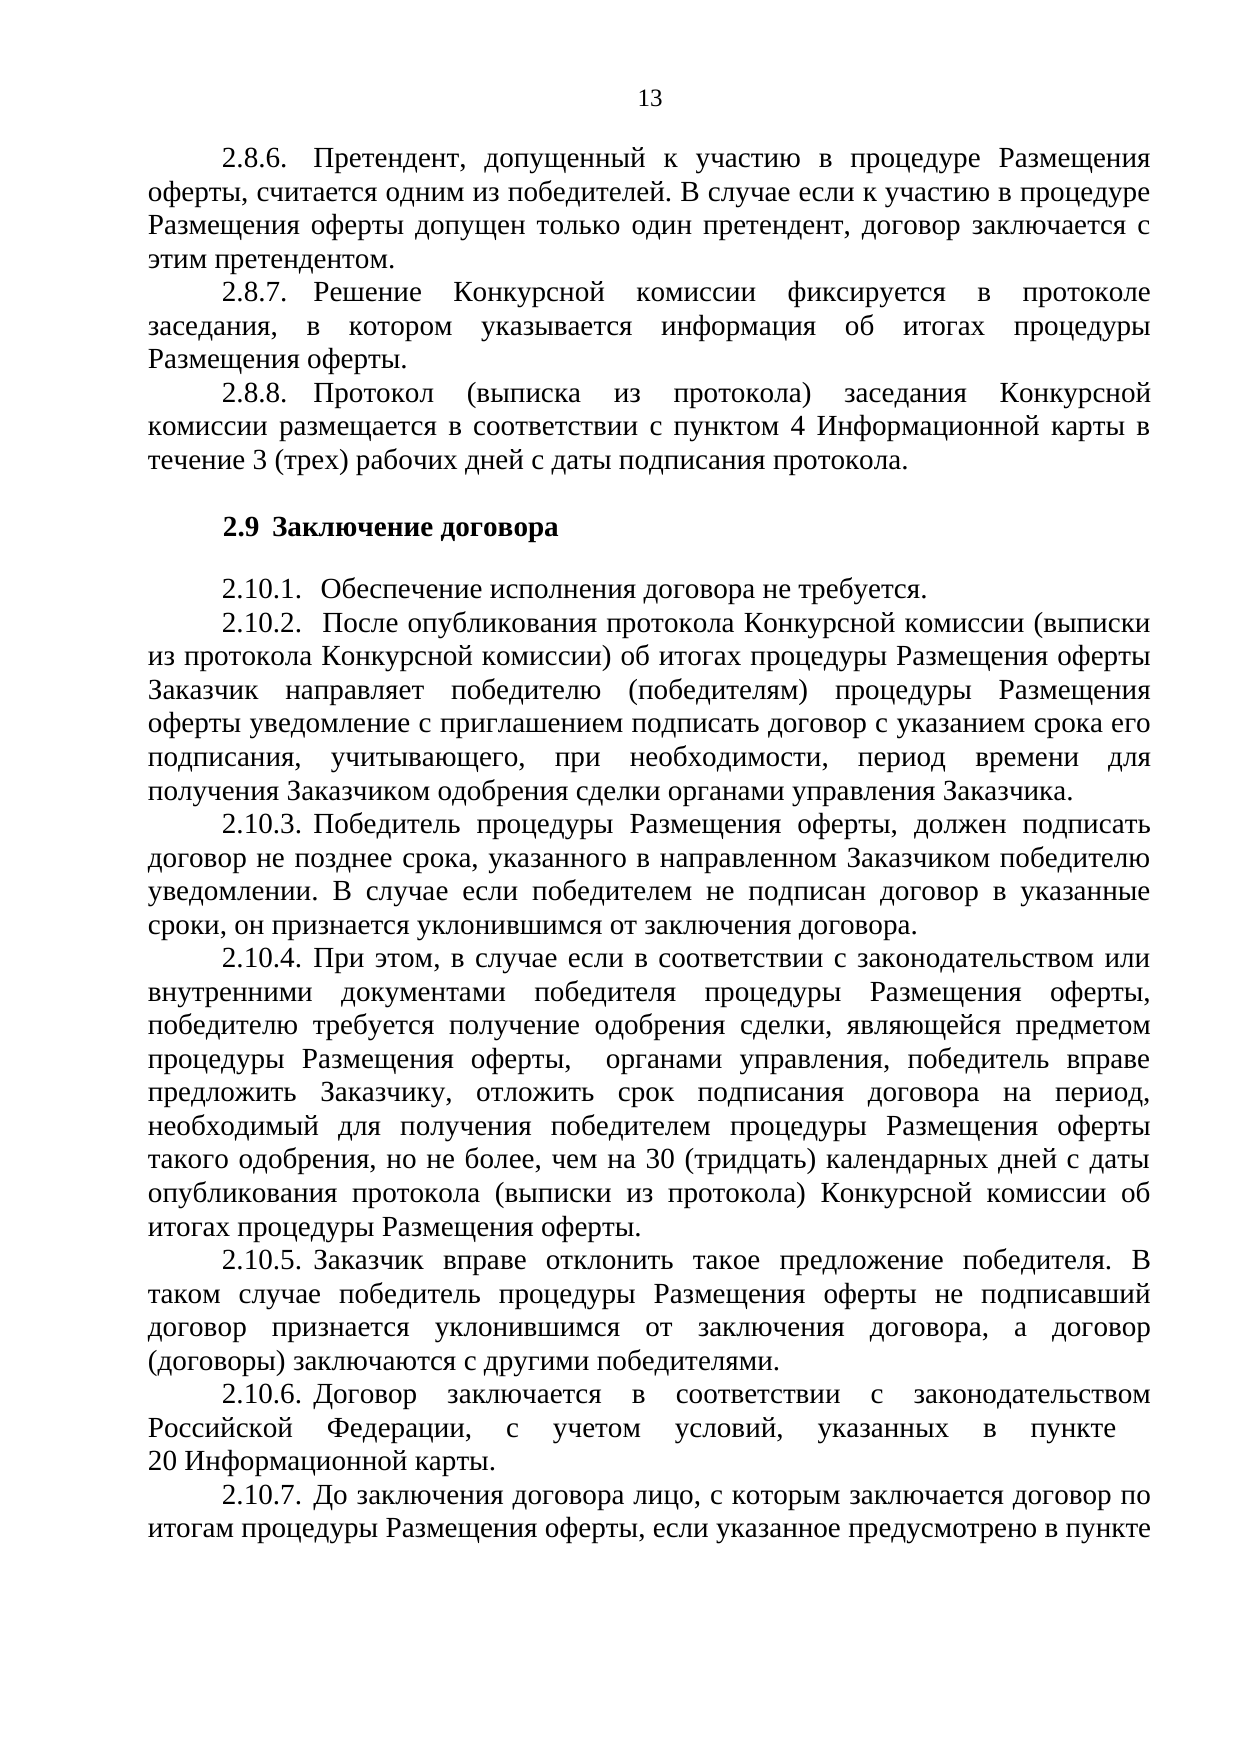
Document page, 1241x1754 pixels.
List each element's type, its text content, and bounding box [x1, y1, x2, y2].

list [148, 1477, 1152, 1578]
list Победитель процедуры Размещения оферты, должен подписать договор не позднее срока, указанного в направленном Заказчиком победителю уведомлении. В случае если победителем не подписан договор в указанные сроки, он признается уклонившимся от заключения договора. [148, 806, 1152, 940]
list При этом, в случае если в соответствии с законодательством или внутренними документами победителя процедуры Размещения оферты, победителю требуется получение одобрения сделки, являющейся предметом процедуры Размещения оферты, органами управления, победитель вправе предложить Заказчику, отложить срок подписания договора на период, необходимый для получения победителем процедуры Размещения оферты такого одобрения, но не более, чем на 30 (тридцать) календарных дней с даты опубликования протокола (выписки из протокола) Конкурсной комиссии об итогах процедуры Размещения оферты. [148, 940, 1152, 1242]
list Обеспечение исполнения договора не требуется. [148, 571, 1152, 605]
list После опубликования протокола Конкурсной комиссии (выписки из протокола Конкурсной комиссии) об итогах процедуры Размещения оферты Заказчик направляет победителю (победителям) процедуры Размещения оферты уведомление с приглашением подписать договор с указанием срока его подписания, учитывающего, при необходимости, период времени для получения Заказчиком одобрения сделки органами управления Заказчика. [148, 605, 1152, 806]
list Заказчик вправе отклонить такое предложение победителя. В таком случае победитель процедуры Размещения оферты не подписавший договор признается уклонившимся от заключения договора, а договор (договоры) заключаются с другими победителями. [148, 1242, 1152, 1376]
subtitle Заключение договора [148, 509, 1152, 543]
list Протокол (выписка из протокола) заседания Конкурсной комиссии размещается в соответствии с пунктом 4 Информационной карты в течение 3 (трех) рабочих дней с даты подписания протокола. [148, 375, 1152, 476]
list Решение Конкурсной комиссии фиксируется в протоколе заседания, в котором указывается информация об итогах процедуры Размещения оферты. [148, 274, 1152, 375]
list Договор заключается в соответствии с законодательством Российской Федерации, с учетом условий, указанных в пункте 20 Информационной карты. [148, 1376, 1152, 1477]
list Претендент, допущенный к участию в процедуре Размещения оферты, считается одним из победителей. В случае если к участию в процедуре Размещения оферты допущен только один претендент, договор заключается с этим претендентом. [148, 140, 1152, 274]
